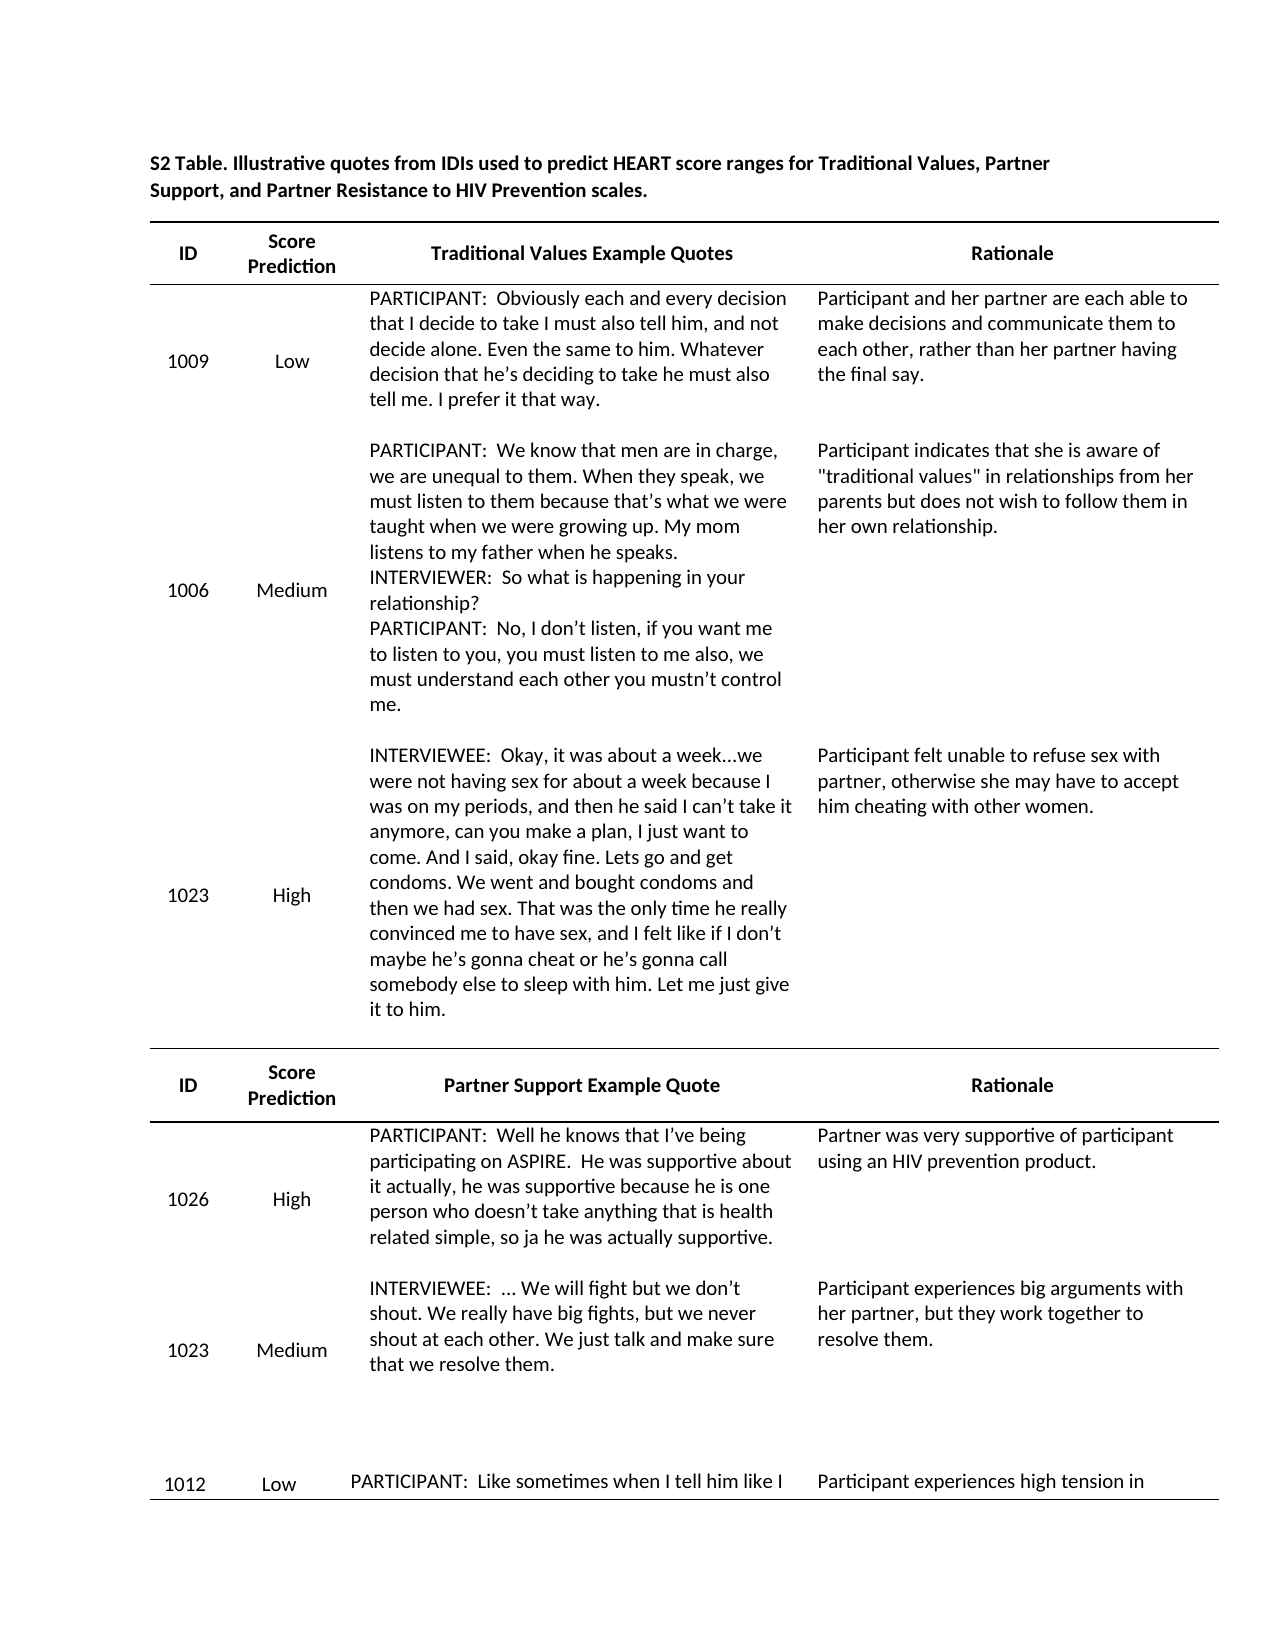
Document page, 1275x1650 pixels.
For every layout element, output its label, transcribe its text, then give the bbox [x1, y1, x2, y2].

table_cell High [226, 743, 358, 1047]
table_cell 1026 [150, 1123, 226, 1275]
table_header ID [150, 223, 226, 284]
table_cell Medium [226, 1275, 358, 1424]
table_header 1012 [150, 1468, 219, 1499]
table_cell INTERVIEWEE: Okay, it was about a week...we were not having sex for about a week because I was on my periods, and then he said I can’t take it anymore, can you make a plan, I just want to come. And I said, okay fine. Lets go and get condoms. We went and bought condoms and then we had sex. That was the only time he really convinced me to have sex, and I felt like if I don’t maybe he’s gonna cheat or he’s gonna call somebody else to sleep with him. Let me just give it to him. [358, 743, 806, 1047]
table_cell PARTICIPANT: Obviously each and every decision that I decide to take I must also tell him, and not decide alone. Even the same to him. Whatever decision that he’s deciding to take he must also tell me. I prefer it that way. [358, 285, 806, 437]
table_cell Medium [226, 438, 358, 742]
text S2 Table. Illustrative quotes from IDIs used to predict HEART score ranges for Traditional Values, Partner Support, and Partner Resistance to HIV Prevention scales. [150, 150, 1125, 203]
table_cell 1009 [150, 285, 226, 437]
table_cell INTERVIEWEE: ... We will fight but we don’t shout. We really have big fights, but we never shout at each other. We just talk and make sure that we resolve them. [358, 1275, 806, 1424]
table_header Traditional Values Example Quotes [358, 223, 806, 284]
table_cell Partner was very supportive of participant using an HIV prevention product. [806, 1123, 1219, 1275]
table_cell Participant experiences big arguments with her partner, but they work together to resolve them. [806, 1275, 1219, 1424]
table_cell Low [226, 285, 358, 437]
table_cell Participant and her partner are each able to make decisions and communicate them to each other, rather than her partner having the final say. [806, 285, 1219, 437]
table_cell 1006 [150, 438, 226, 742]
table_cell PARTICIPANT: Well he knows that I’ve being participating on ASPIRE. He was supportive about it actually, he was supportive because he is one person who doesn’t take anything that is health related simple, so ja he was actually supportive. [358, 1123, 806, 1275]
table_cell Participant indicates that she is aware of "traditional values" in relationships from her parents but does not wish to follow them in her own relationship. [806, 438, 1219, 742]
table_cell Participant felt unable to refuse sex with partner, otherwise she may have to accept him cheating with other women. [806, 743, 1219, 1047]
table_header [339, 1468, 806, 1499]
table_cell Rationale [806, 1049, 1219, 1121]
table_cell Partner Support Example Quote [358, 1049, 806, 1121]
table_header Low [219, 1468, 339, 1499]
table_cell Score Prediction [226, 1049, 358, 1121]
table_cell 1023 [150, 743, 226, 1047]
table_cell PARTICIPANT: We know that men are in charge, we are unequal to them. When they speak, we must listen to them because that’s what we were taught when we were growing up. My mom listens to my father when he speaks. INTERVIEWER: So what is happening in your relationship? PARTICIPANT: No, I don’t listen, if you want me to listen to you, you must listen to me also, we must understand each other you mustn’t control me. [358, 438, 806, 742]
table_header Score Prediction [226, 223, 358, 284]
table_cell High [226, 1123, 358, 1275]
table_header Rationale [806, 223, 1219, 284]
table_cell 1023 [150, 1275, 226, 1424]
table_cell ID [150, 1049, 226, 1121]
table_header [806, 1468, 1219, 1499]
